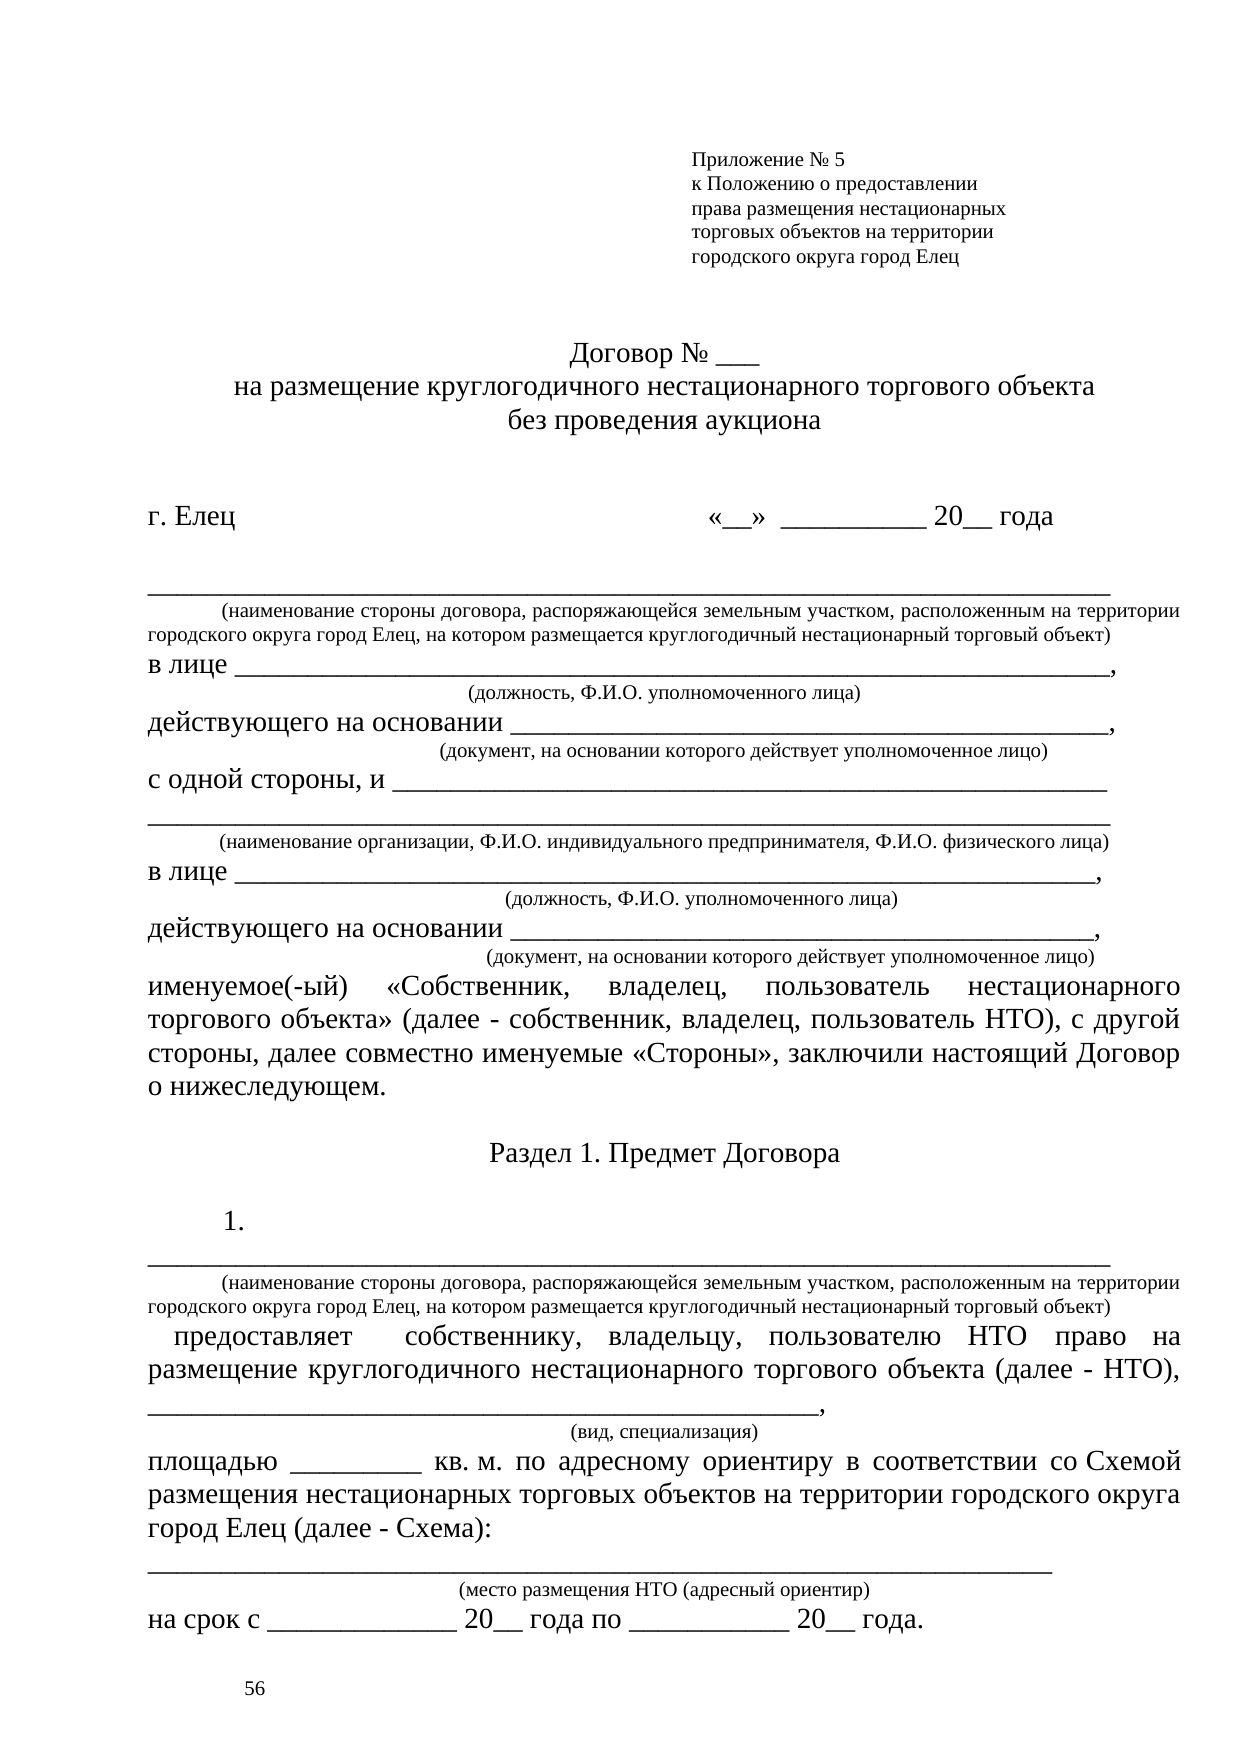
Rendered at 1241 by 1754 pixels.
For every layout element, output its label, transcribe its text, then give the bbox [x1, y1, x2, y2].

text Раздел 1. Предмет Договора [148, 1136, 1181, 1169]
text без проведения аукциона [148, 402, 1181, 435]
text (место размещения НТО (адресный ориентир) [148, 1577, 1181, 1601]
text именуемое(-ый) «Собственник, владелец, пользователь нестационарного торгового объекта» (далее - собственник, владелец, пользователь НТО), с другой стороны, далее совместно именуемые «Стороны», заключили настоящий Договор о нижеследующем. [148, 968, 1181, 1102]
text в лице ____________________________________________________________, [148, 646, 1181, 680]
text г. Елец «__» __________ 20__ года [148, 498, 1181, 531]
text на срок с _____________ 20__ года по ___________ 20__ года. [148, 1601, 1181, 1634]
text (документ, на основании которого действует уполномоченное лицо) [148, 944, 1181, 968]
text действующего на основании ________________________________________, [148, 910, 1181, 944]
text Приложение № 5 [691, 147, 1181, 171]
text (должность, Ф.И.О. уполномоченного лица) [148, 886, 1181, 910]
text 1. __________________________________________________________________ [148, 1203, 1181, 1270]
text (документ, на основании которого действует уполномоченное лицо) [148, 737, 1181, 762]
text в лице ___________________________________________________________, [148, 853, 1181, 886]
text __________________________________________________________________ [148, 565, 1181, 598]
text ______________________________________________________________ [148, 1543, 1181, 1577]
text предоставляет собственнику, владельцу, пользователю НТО право на размещение круглогодичного нестационарного торгового объекта (далее - НТО), ______________________________________________, [148, 1318, 1181, 1418]
text Договор № ___ [148, 335, 1181, 368]
text (наименование организации, Ф.И.О. индивидуального предпринимателя, Ф.И.О. физического лица) [148, 829, 1181, 853]
text __________________________________________________________________ [148, 795, 1181, 829]
text на размещение круглогодичного нестационарного торгового объекта [148, 368, 1181, 402]
text с одной стороны, и _________________________________________________ [148, 762, 1181, 795]
text (должность, Ф.И.О. уполномоченного лица) [148, 680, 1181, 704]
text к Положению о предоставлении [691, 171, 1181, 195]
text площадью _________ кв. м. по адресному ориентиру в соответствии со Схемой размещения нестационарных торговых объектов на территории городского округа город Елец (далее - Схема): [148, 1443, 1181, 1543]
text права размещения нестационарных торговых объектов на территории городского округа город Елец [691, 195, 1181, 268]
text (вид, специализация) [148, 1418, 1181, 1443]
text действующего на основании _________________________________________, [148, 704, 1181, 737]
